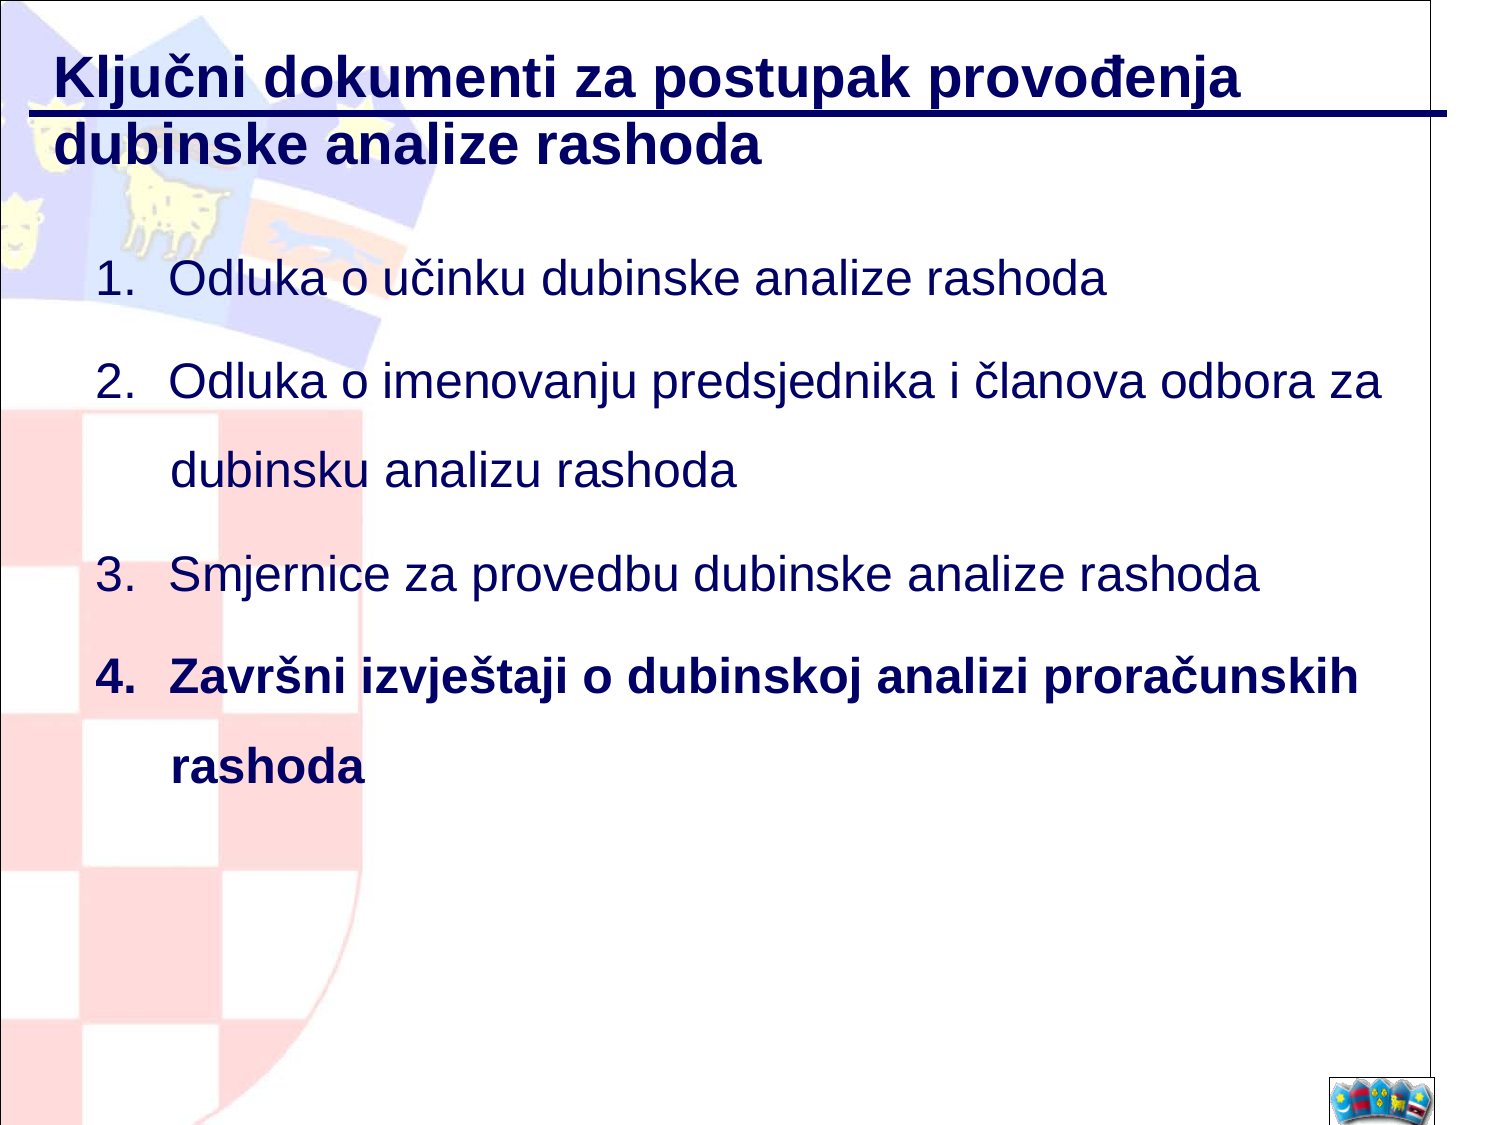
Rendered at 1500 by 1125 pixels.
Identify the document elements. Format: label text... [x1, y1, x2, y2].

picture [1330, 1078, 1434, 1125]
text Ključni dokumenti za postupak provođenja dubinske analize rashoda [53, 42, 1487, 176]
text 3. Smjernice za provedbu dubinske analize rashoda [95, 544, 1487, 601]
text 1. Odluka o učinku dubinske analize rashoda [95, 249, 1487, 306]
text 4. Završni izvještaji o dubinskoj analizi proračunskih rashoda [95, 614, 1457, 793]
picture [1, 1, 1430, 1125]
text 2. Odluka o imenovanju predsjednika i članova odbora za dubinsku analizu rashoda [95, 351, 1457, 498]
